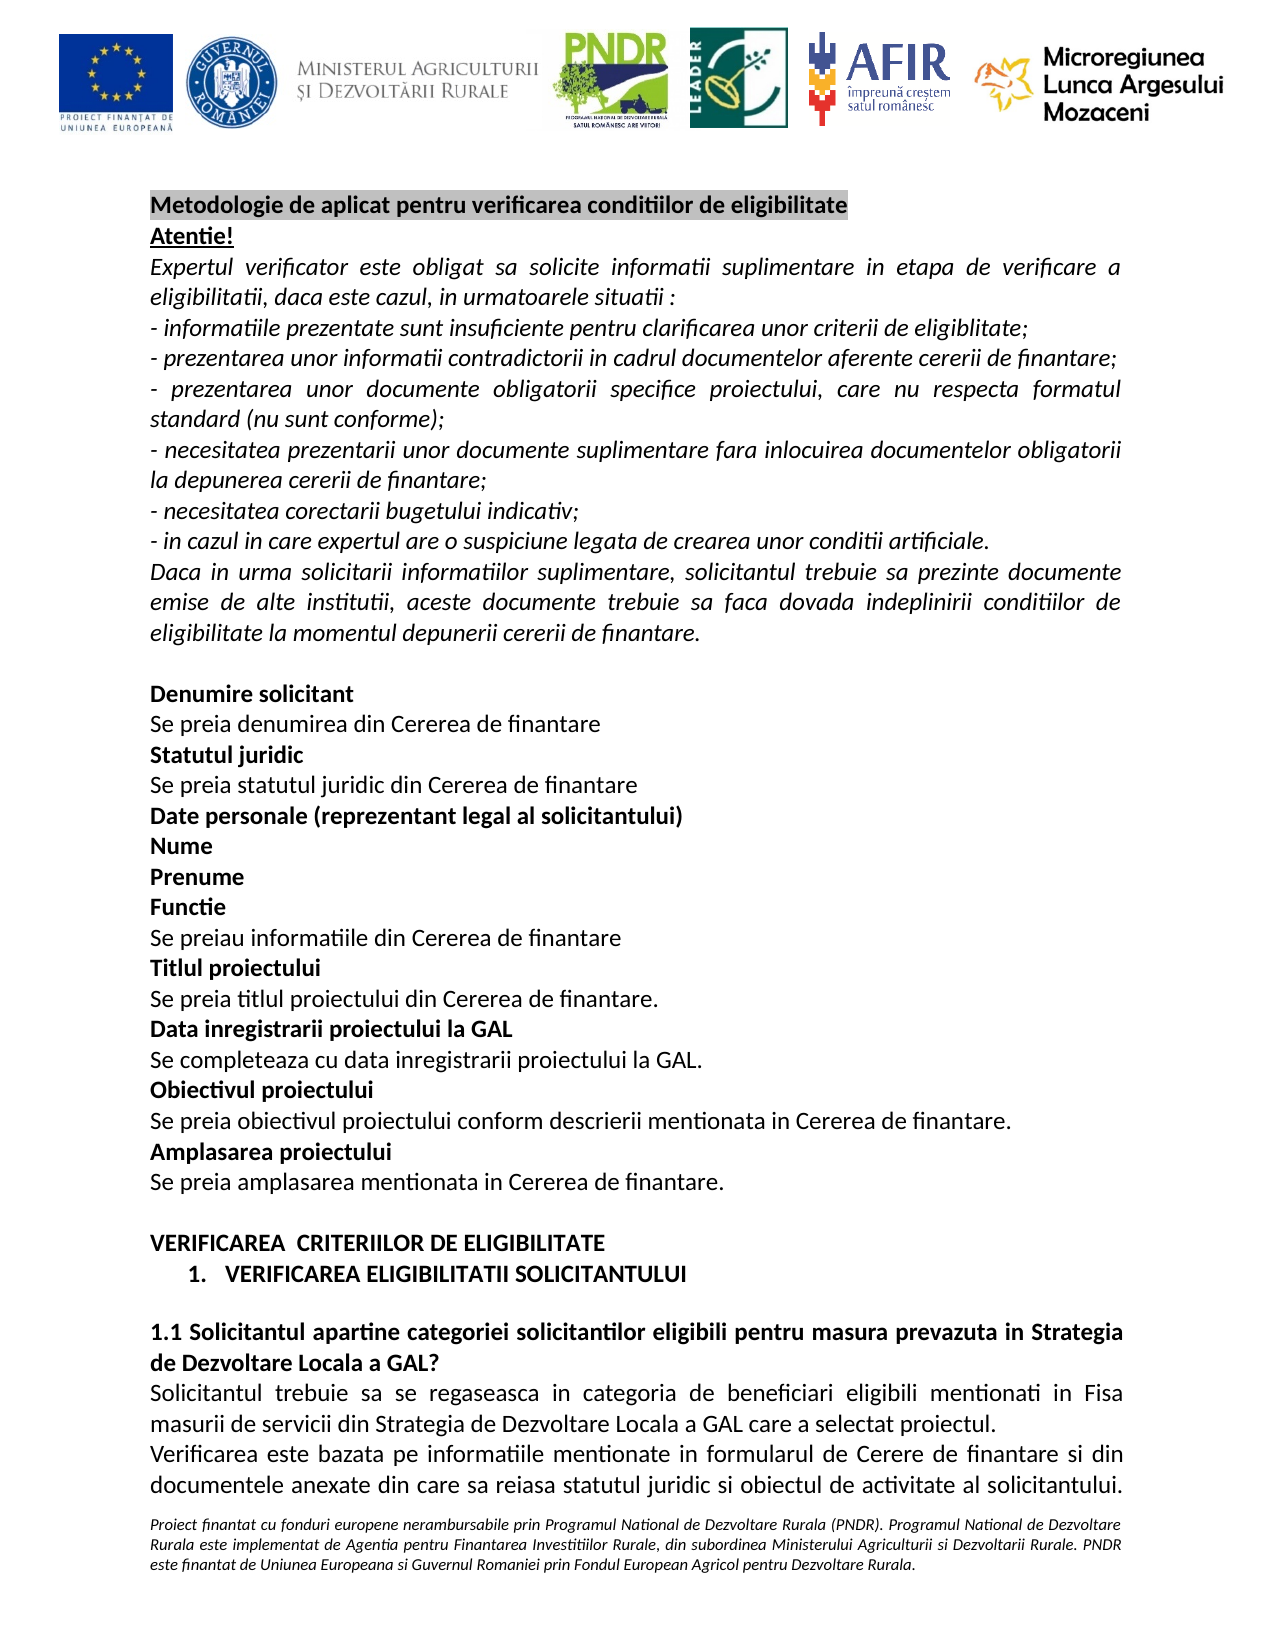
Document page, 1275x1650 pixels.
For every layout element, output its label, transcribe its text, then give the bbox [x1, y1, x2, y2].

list VERIFICAREA ELIGIBILITATII SOLICITANTULUI [187, 1258, 1125, 1288]
text - informatiile prezentate sunt insuficiente pentru clarificarea unor criterii de eligiblitate; [150, 312, 1125, 342]
text Statutul juridic [150, 739, 1125, 769]
text Se preiau informatiile din Cererea de finantare [150, 922, 1125, 953]
text Data inregistrarii proiectului la GAL [150, 1014, 1125, 1044]
text Se preia titlul proiectului din Cererea de finantare. [150, 983, 1125, 1014]
text - necesitatea prezentarii unor documente suplimentare fara inlocuirea documentelor obligatorii la depunerea cererii de finantare; [150, 434, 1125, 495]
text - necesitatea corectarii bugetului indicativ; [150, 495, 1125, 525]
text Date personale (reprezentant legal al solicitantului) [150, 800, 1125, 831]
text Functie [150, 892, 1125, 922]
text Prenume [150, 861, 1125, 892]
text Se preia statutul juridic din Cererea de finantare [150, 769, 1125, 800]
text 1.1 Solicitantul apartine categoriei solicitantilor eligibili pentru masura prevazuta in Strategia de Dezvoltare Locala a GAL? [150, 1316, 1125, 1377]
text Se preia denumirea din Cererea de finantare [150, 708, 1125, 739]
text Se completeaza cu data inregistrarii proiectului la GAL. [150, 1044, 1125, 1075]
text Expertul verificator este obligat sa solicite informatii suplimentare in etapa de verificare a eligibilitatii, daca este cazul, in urmatoarele situatii : [150, 251, 1125, 312]
text Atentie! [150, 220, 1125, 251]
text Nume [150, 831, 1125, 861]
text Denumire solicitant [150, 678, 1125, 708]
picture [185, 27, 788, 131]
text Se preia obiectivul proiectului conform descrierii mentionata in Cererea de finantare. [150, 1105, 1125, 1136]
picture [964, 37, 1235, 131]
picture [59, 34, 173, 135]
picture [809, 32, 950, 126]
text Solicitantul trebuie sa se regaseasca in categoria de beneficiari eligibili mentionati in Fisa masurii de servicii din Strategia de Dezvoltare Locala a GAL care a selectat proiectul. [150, 1377, 1125, 1438]
text VERIFICAREA CRITERIILOR DE ELIGIBILITATE [150, 1227, 1125, 1258]
text - prezentarea unor informatii contradictorii in cadrul documentelor aferente cererii de finantare; [150, 342, 1125, 373]
text Se preia amplasarea mentionata in Cererea de finantare. [150, 1166, 1125, 1197]
text Metodologie de aplicat pentru verificarea conditiilor de eligibilitate [150, 189, 1125, 220]
text Obiectivul proiectului [150, 1075, 1125, 1105]
text Titlul proiectului [150, 953, 1125, 983]
text - prezentarea unor documente obligatorii specifice proiectului, care nu respecta formatul standard (nu sunt conforme); [150, 373, 1125, 434]
text Daca in urma solicitarii informatiilor suplimentare, solicitantul trebuie sa prezinte documente emise de alte institutii, aceste documente trebuie sa faca dovada indeplinirii conditiilor de eligibilitate la momentul depunerii cererii de finantare. [150, 556, 1125, 647]
text - in cazul in care expertul are o suspiciune legata de crearea unor conditii artificiale. [150, 525, 1125, 556]
text Amplasarea proiectului [150, 1136, 1125, 1166]
